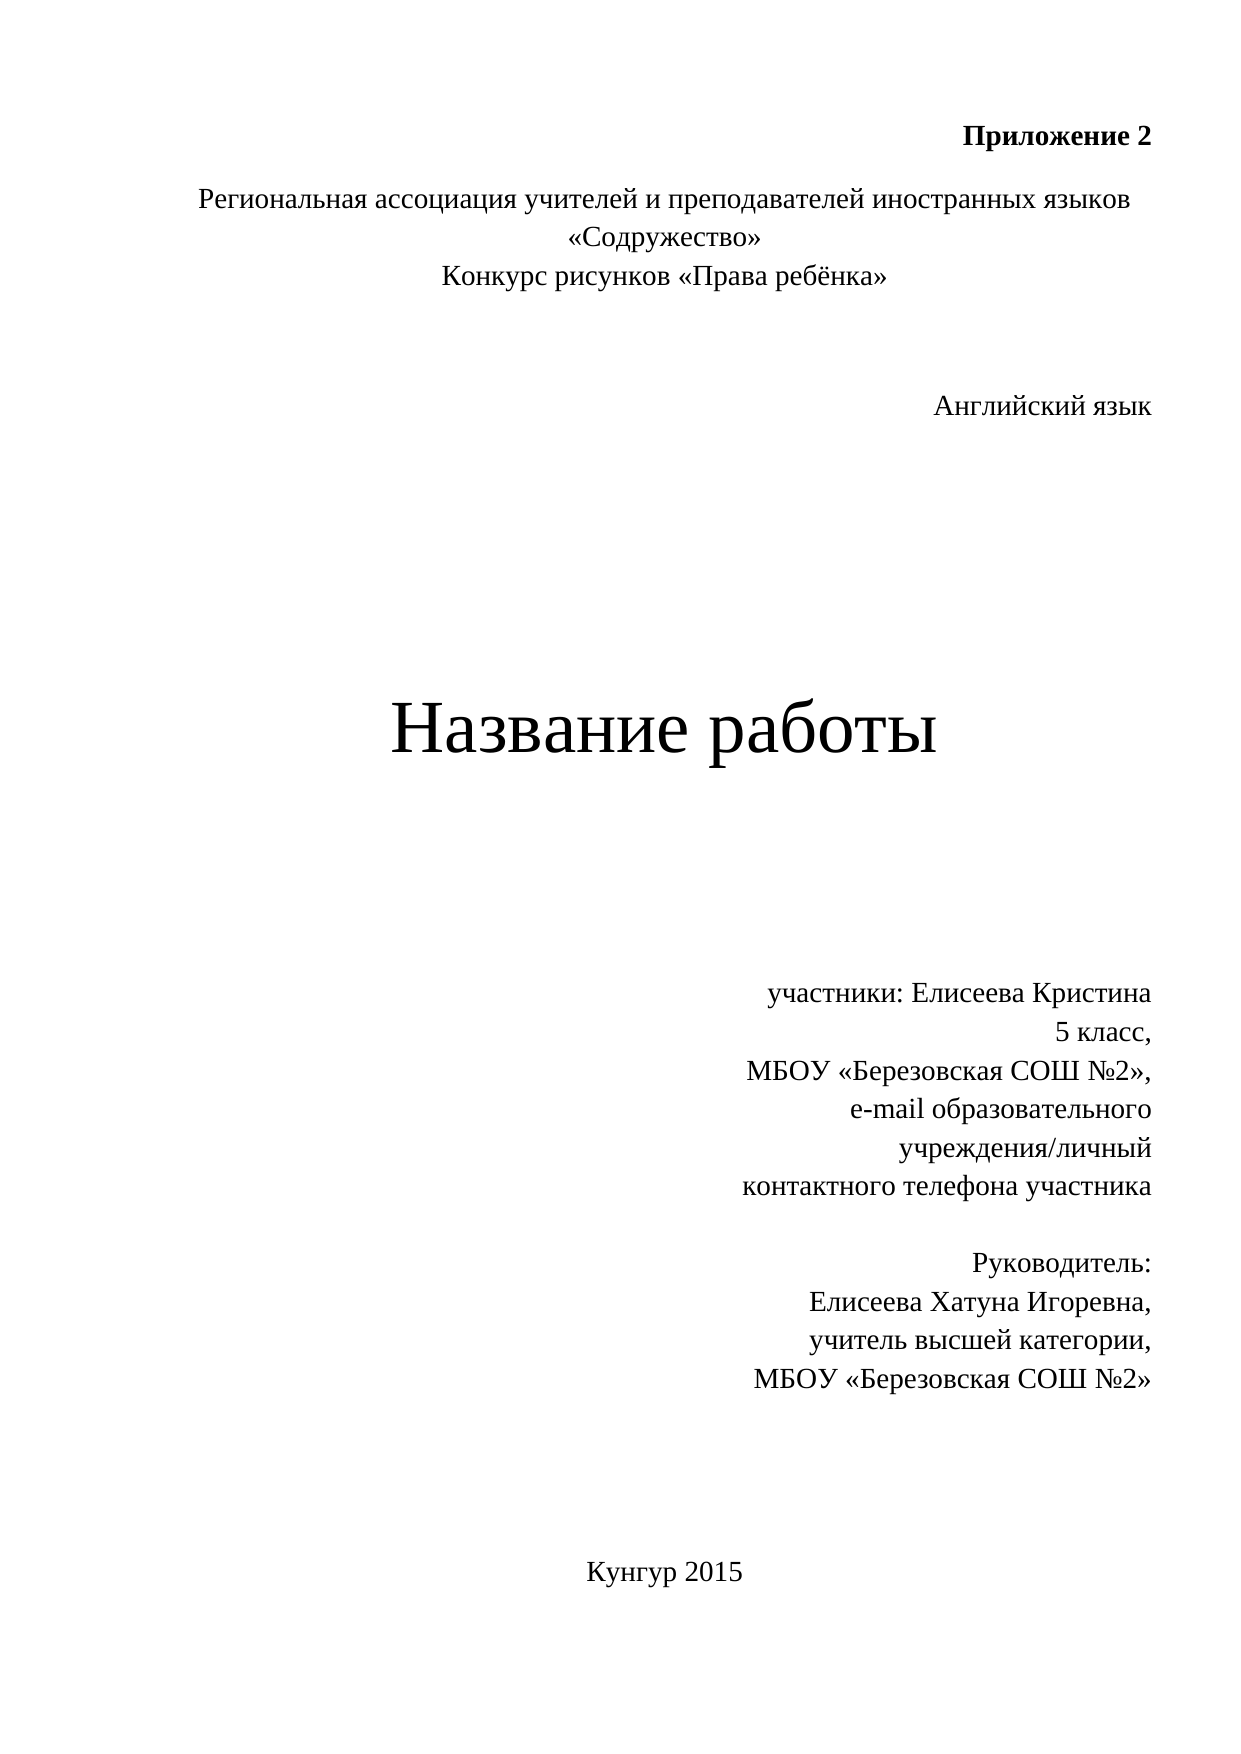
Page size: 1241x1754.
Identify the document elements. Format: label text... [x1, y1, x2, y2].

text 5 класс, [177, 1014, 1152, 1048]
text участники: Елисеева Кристина [177, 976, 1152, 1009]
text МБОУ «Березовская СОШ №2» [177, 1361, 1152, 1394]
text Конкурс рисунков «Права ребёнка» [177, 258, 1152, 291]
text Приложение 2 [177, 118, 1152, 152]
text Региональная ассоциация учителей и преподавателей иностранных языков «Содружество» [177, 181, 1152, 253]
text контактного телефона участника [177, 1168, 1152, 1202]
text Кунгур 2015 [177, 1554, 1152, 1588]
text Английский язык [177, 388, 1152, 422]
text Елисеева Хатуна Игоревна, [177, 1284, 1152, 1317]
text учитель высшей категории, [177, 1322, 1152, 1356]
text Руководитель: [177, 1245, 1152, 1279]
text МБОУ «Березовская СОШ №2», [177, 1053, 1152, 1086]
text учреждения/личный [177, 1130, 1152, 1163]
text e-mail образовательного [177, 1091, 1152, 1125]
text Название работы [177, 682, 1152, 768]
